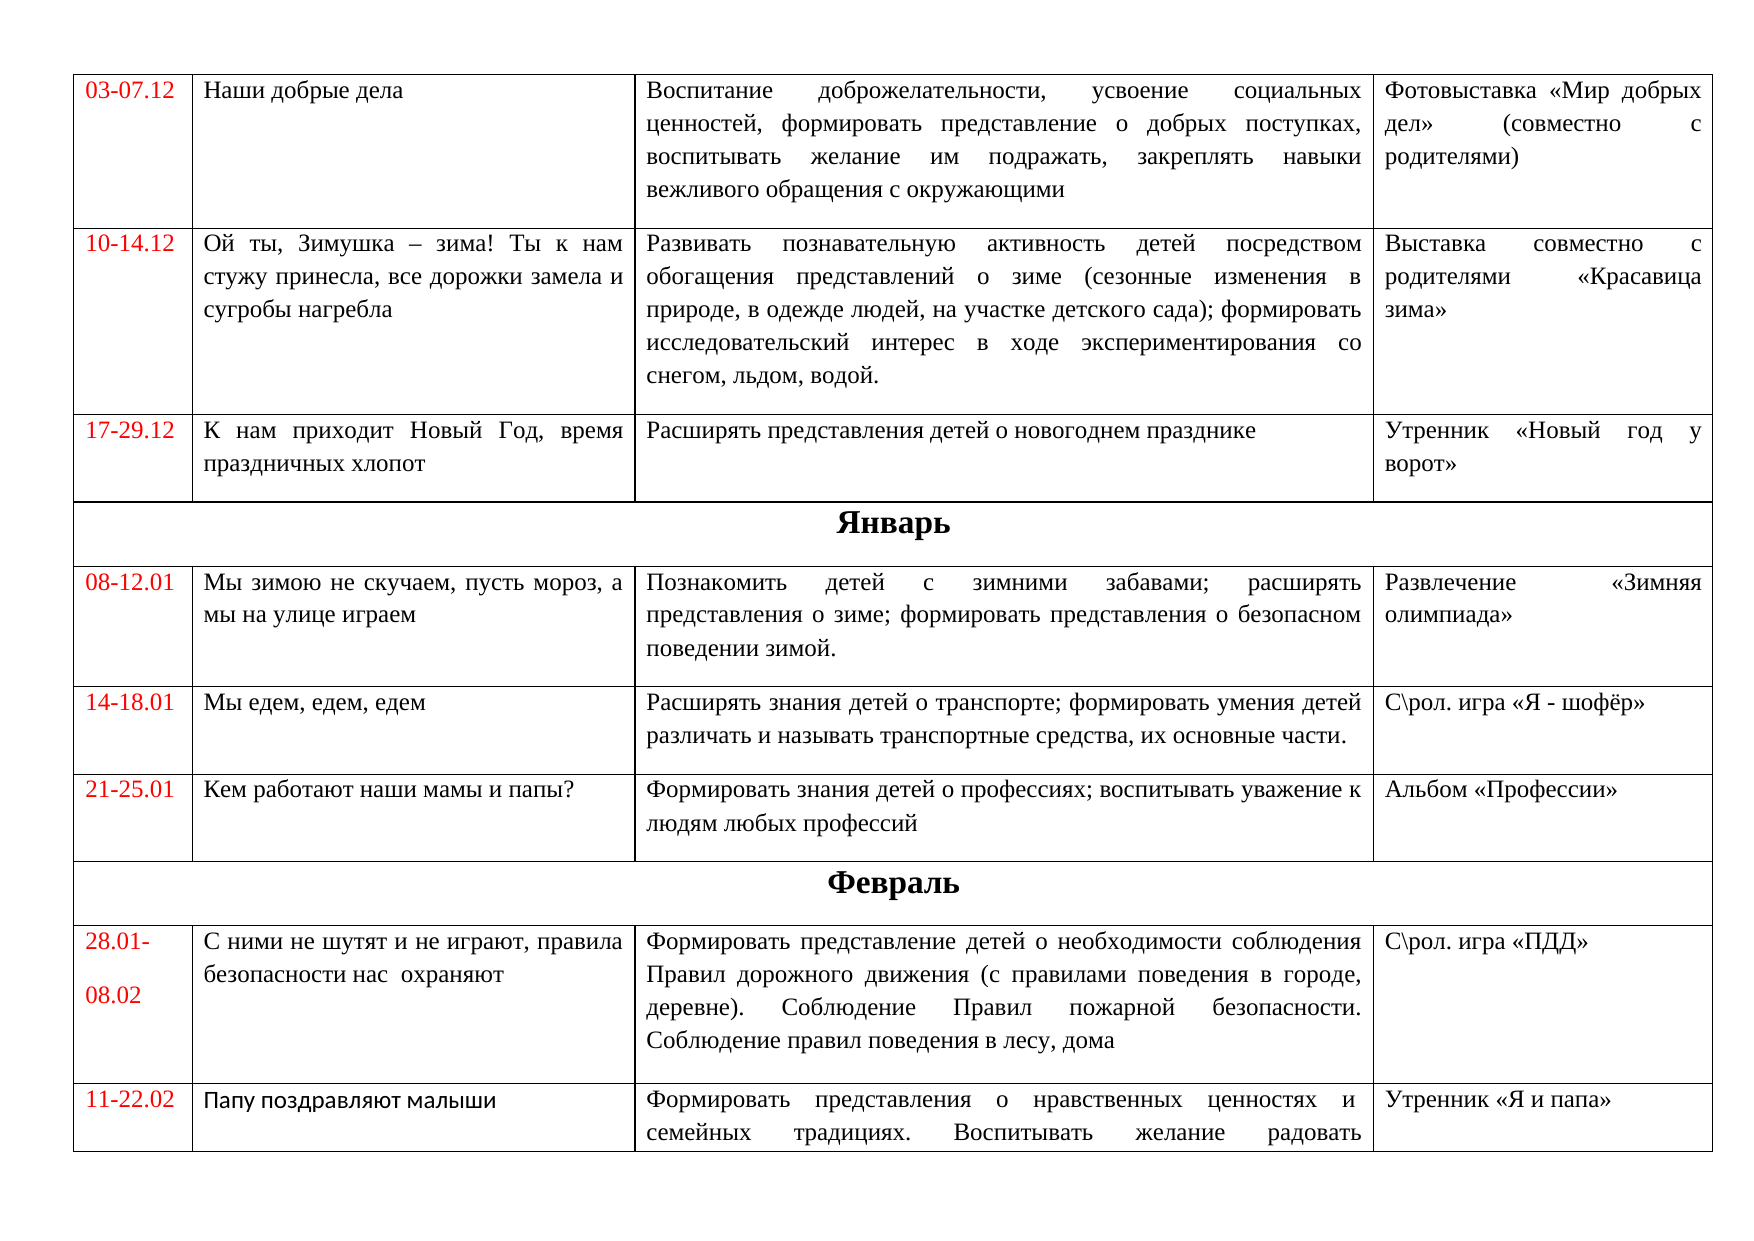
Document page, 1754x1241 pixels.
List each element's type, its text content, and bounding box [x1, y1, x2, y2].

table_cell 11-22.02 [74, 1084, 192, 1151]
table_cell С ними не шутят и не играют, правила безопасности нас охраняют [193, 926, 634, 1083]
table_cell 28.01- 08.02 [74, 926, 192, 1083]
table_cell Кем работают наши мамы и папы? [193, 775, 634, 861]
table_cell 10-14.12 [74, 229, 192, 414]
table_cell Альбом «Профессии» [1374, 775, 1712, 861]
table_cell Мы зимою не скучаем, пусть мороз, а мы на улице играем [193, 567, 634, 686]
table_cell Формировать представление детей о необходимости соблюдения Правил дорожного движения (с правилами поведения в городе, деревне). Соблюдение Правил пожарной безопасности. Соблюдение правил поведения в лесу, дома [636, 926, 1373, 1083]
table_cell Утренник «Я и папа» [1374, 1084, 1712, 1151]
table_cell С\рол. игра «Я - шофёр» [1374, 687, 1712, 773]
table_cell 17-29.12 [74, 415, 192, 501]
table_cell 08-12.01 [74, 567, 192, 686]
table_cell Развивать познавательную активность детей посредством обогащения представлений о зиме (сезонные изменения в природе, в одежде людей, на участке детского сада); формировать исследовательский интерес в ходе экспериментирования со снегом, льдом, водой. [636, 229, 1373, 414]
table_cell 03-07.12 [74, 75, 192, 227]
table_cell Февраль [74, 862, 1712, 925]
table_cell Познакомить детей с зимними забавами; расширять представления о зиме; формировать представления о безопасном поведении зимой. [636, 567, 1373, 686]
table_cell Наши добрые дела [193, 75, 634, 227]
table_cell Развлечение «Зимняя олимпиада» [1374, 567, 1712, 686]
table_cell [193, 1084, 634, 1151]
table_cell Мы едем, едем, едем [193, 687, 634, 773]
table_cell Расширять представления детей о новогоднем празднике [636, 415, 1373, 501]
table_cell Фотовыставка «Мир добрых дел» (совместно с родителями) [1374, 75, 1712, 227]
table_cell Расширять знания детей о транспорте; формировать умения детей различать и называть транспортные средства, их основные части. [636, 687, 1373, 773]
table_cell С\рол. игра «ПДД» [1374, 926, 1712, 1083]
table_cell Воспитание доброжелательности, усвоение социальных ценностей, формировать представление о добрых поступках, воспитывать желание им подражать, закреплять навыки вежливого обращения с окружающими [636, 75, 1373, 227]
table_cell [636, 1084, 1373, 1151]
table_cell Ой ты, Зимушка – зима! Ты к нам стужу принесла, все дорожки замела и сугробы нагребла [193, 229, 634, 414]
table_cell Утренник «Новый год у ворот» [1374, 415, 1712, 501]
table_cell 21-25.01 [74, 775, 192, 861]
table_cell Январь [74, 503, 1712, 566]
table_cell 14-18.01 [74, 687, 192, 773]
table_cell Формировать знания детей о профессиях; воспитывать уважение к людям любых профессий [636, 775, 1373, 861]
table_cell Выставка совместно с родителями «Красавица зима» [1374, 229, 1712, 414]
table_cell К нам приходит Новый Год, время праздничных хлопот [193, 415, 634, 501]
